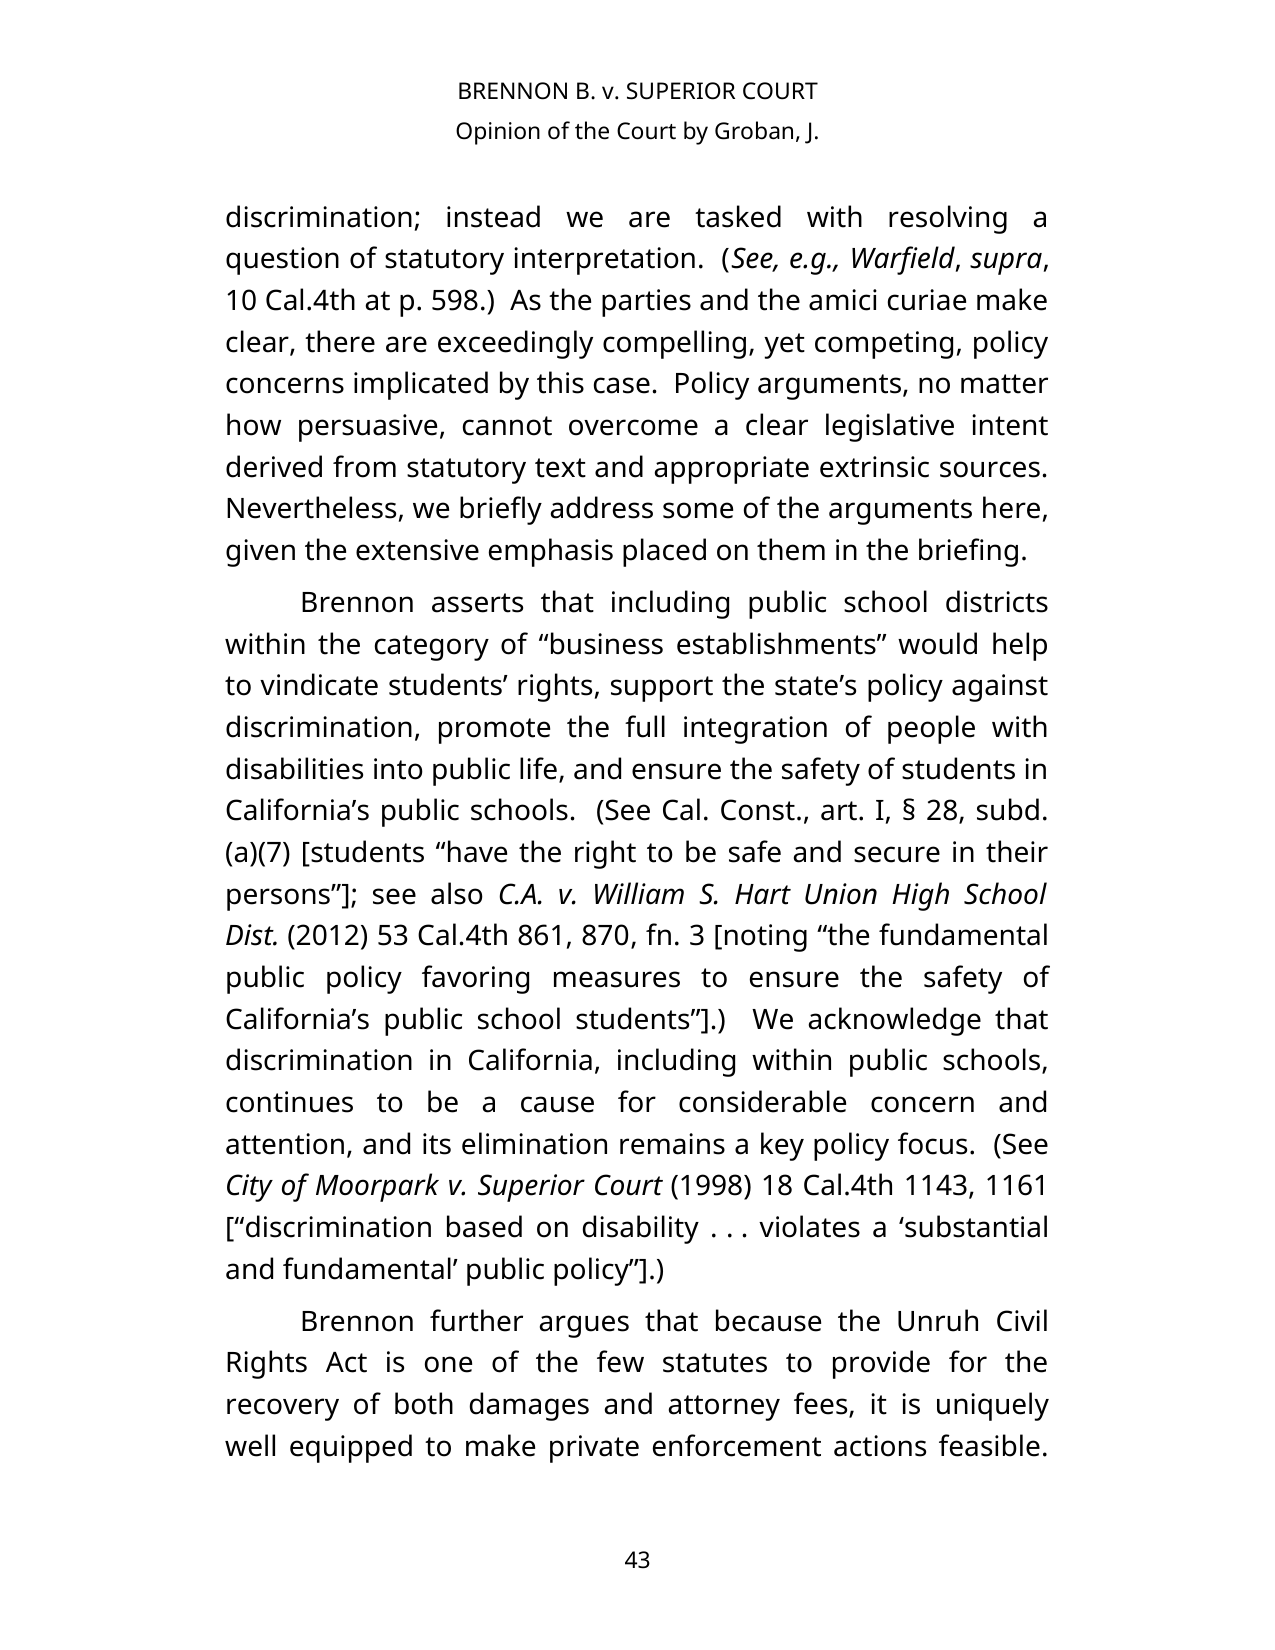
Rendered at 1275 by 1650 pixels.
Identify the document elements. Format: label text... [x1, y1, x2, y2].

text We again emphasize that our resolution of the legal issues before us does not turn upon our personal views about the wisdom of the statutes at issue or the question of whether they provide sufficient protection to those who suffer discrimination; instead we are tasked with resolving a question of statutory interpretation. (See, e.g., Warfield, supra, 10 Cal.4th at p. 598.) As the parties and the amici curiae make clear, there are exceedingly compelling, yet competing, policy concerns implicated by this case. Policy arguments, no matter how persuasive, cannot overcome a clear legislative intent derived from statutory text and appropriate extrinsic sources. Nevertheless, we briefly address some of the arguments here, given the extensive emphasis placed on them in the briefing. [225, 194, 1050, 569]
text Brennon asserts that including public school districts within the category of “business establishments” would help to vindicate students’ rights, support the state’s policy against discrimination, promote the full integration of people with disabilities into public life, and ensure the safety of students in California’s public schools. (See Cal. Const., art. I, § 28, subd. (a)(7) [students “have the right to be safe and secure in their persons”]; see also C.A. v. William S. Hart Union High School Dist. (2012) 53 Cal.4th 861, 870, fn. 3 [noting “the fundamental public policy favoring measures to ensure the safety of California’s public school students”].) We acknowledge that discrimination in California, including within public schools, continues to be a cause for considerable concern and attention, and its elimination remains a key policy focus. (See City of Moorpark v. Superior Court (1998) 18 Cal.4th 1143, 1161 [“discrimination based on disability . . . violates a ‘substantial and fundamental’ public policy”].) [225, 579, 1050, 1287]
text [225, 1298, 1050, 1464]
